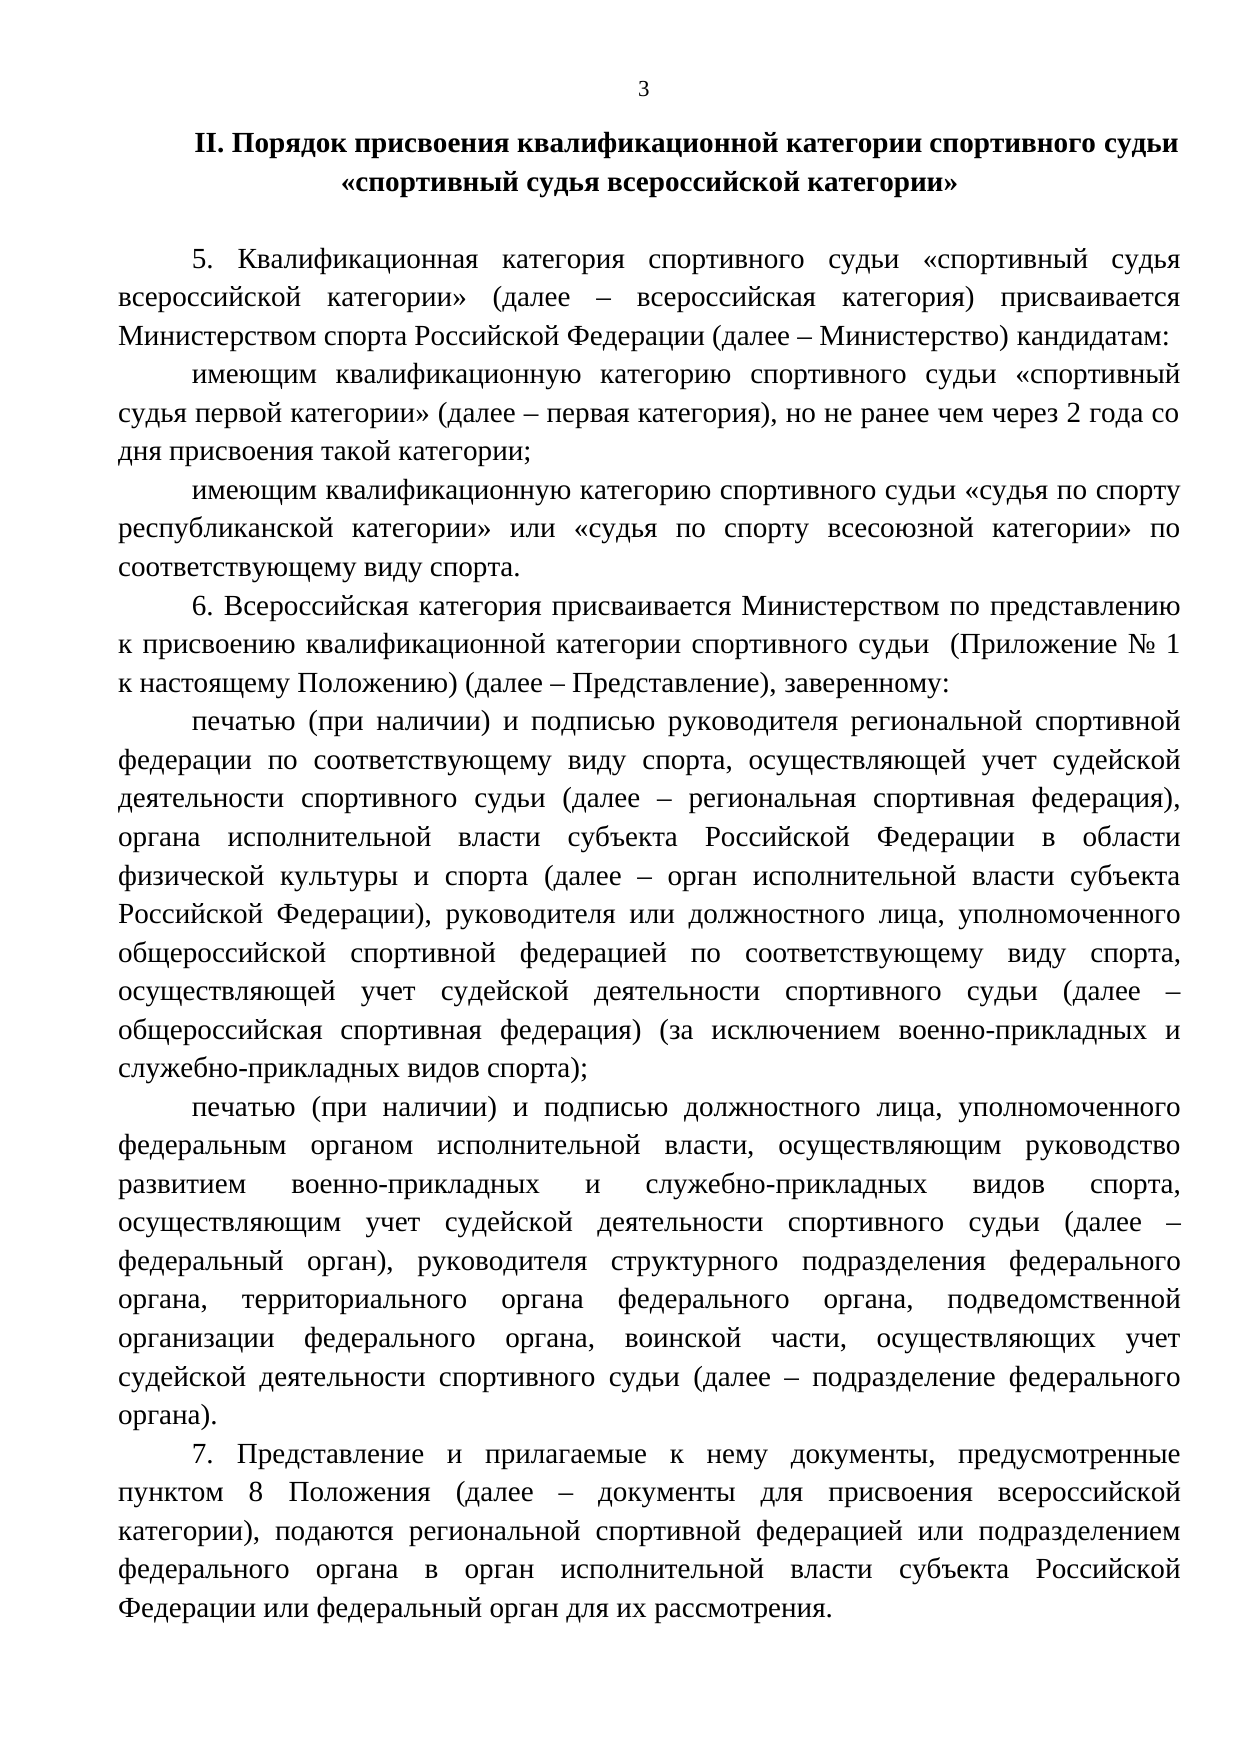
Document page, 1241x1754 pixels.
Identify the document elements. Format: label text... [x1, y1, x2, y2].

list Представление и прилагаемые к нему документы, предусмотренные пунктом 8 Положения (далее – документы для присвоения всероссийской категории), подаются региональной спортивной федерацией или подразделением федерального органа в орган исполнительной власти субъекта Российской Федерации или федеральный орган для их рассмотрения. [118, 1436, 1182, 1623]
list Всероссийская категория присваивается Министерством по представлению к присвоению квалификационной категории спортивного судьи (Приложение № 1 к настоящему Положению) (далее – Представление), заверенному: [118, 588, 1182, 698]
text имеющим квалификационную категорию спортивного судьи «судья по спорту республиканской категории» или «судья по спорту всесоюзной категории» по соответствующему виду спорта. [118, 472, 1182, 583]
text «спортивный судья всероссийской категории» [341, 164, 1192, 198]
text печатью (при наличии) и подписью должностного лица, уполномоченного федеральным органом исполнительной власти, осуществляющим руководство развитием военно-прикладных и служебно-прикладных видов спорта, осуществляющим учет судейской деятельности спортивного судьи (далее – федеральный орган), руководителя структурного подразделения федерального органа, территориального органа федерального органа, подведомственной организации федерального органа, воинской части, осуществляющих учет судейской деятельности спортивного судьи (далее – подразделение федерального органа). [118, 1089, 1182, 1431]
text печатью (при наличии) и подписью руководителя региональной спортивной федерации по соответствующему виду спорта, осуществляющей учет судейской деятельности спортивного судьи (далее – региональная спортивная федерация), органа исполнительной власти субъекта Российской Федерации в области физической культуры и спорта (далее – орган исполнительной власти субъекта Российской Федерации), руководителя или должностного лица, уполномоченного общероссийской спортивной федерацией по соответствующему виду спорта, осуществляющей учет судейской деятельности спортивного судьи (далее – общероссийская спортивная федерация) (за исключением военно-прикладных и служебно-прикладных видов спорта); [118, 703, 1182, 1084]
list Квалификационная категория спортивного судьи «спортивный судья всероссийской категории» (далее – всероссийская категория) присваивается Министерством спорта Российской Федерации (далее – Министерство) кандидатам: [118, 241, 1181, 351]
subtitle Порядок присвоения квалификационной категории спортивного судьи [194, 125, 1192, 159]
text имеющим квалификационную категорию спортивного судьи «спортивный судья первой категории» (далее – первая категория), но не ранее чем через 2 года со дня присвоения такой категории; [118, 356, 1182, 467]
